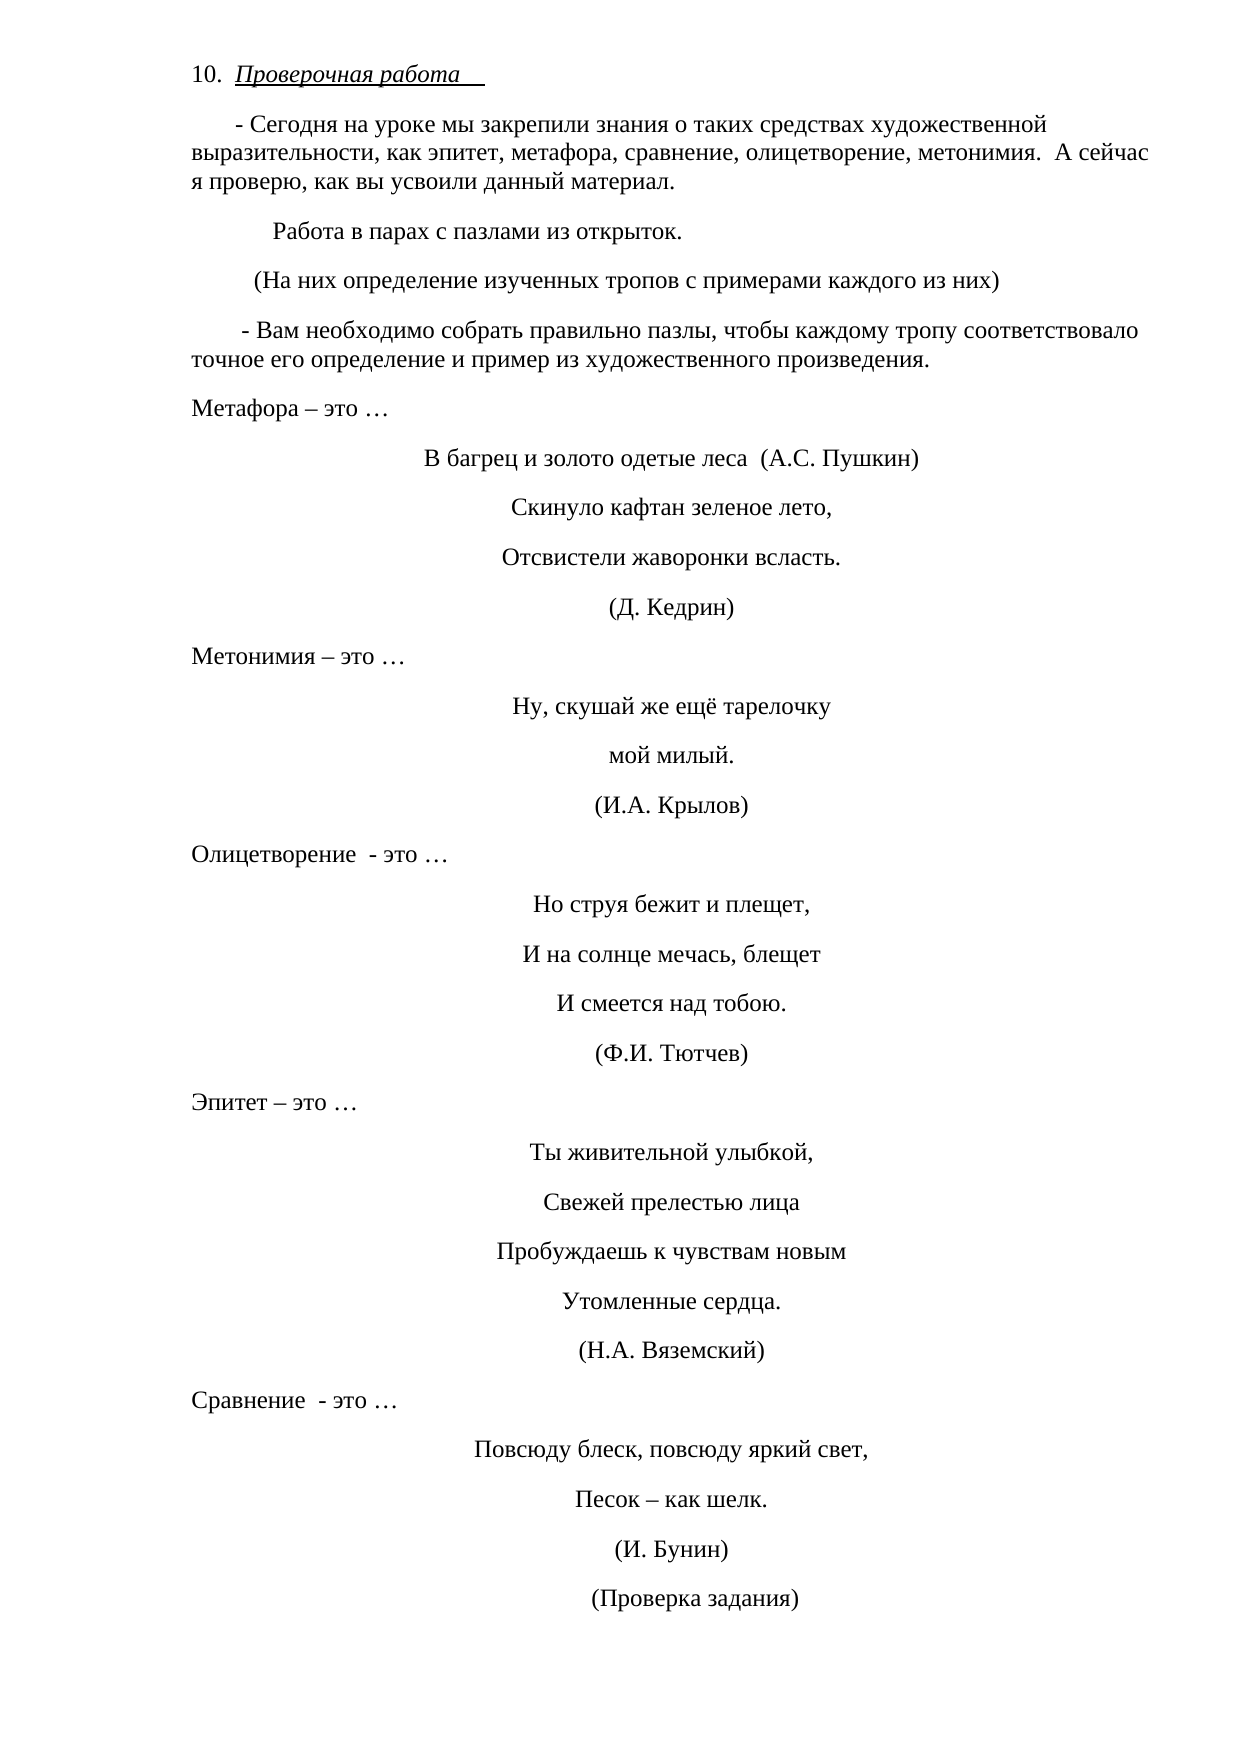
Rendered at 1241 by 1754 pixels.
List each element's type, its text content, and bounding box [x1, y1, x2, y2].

text Ну, скушай же ещё тарелочку [191, 691, 1152, 719]
text (На них определение изученных тропов с примерами каждого из них) [191, 265, 1152, 294]
text Отсвистели жаворонки всласть. [191, 542, 1152, 571]
text 10. Проверочная работа [191, 59, 1152, 88]
text (И.А. Крылов) [191, 790, 1152, 819]
text Олицетворение - это … [191, 839, 1152, 868]
text Скинуло кафтан зеленое лето, [191, 492, 1152, 521]
text мой милый. [191, 740, 1152, 769]
text (Д. Кедрин) [191, 592, 1152, 620]
text (И. Бунин) [191, 1534, 1152, 1562]
text Песок – как шелк. [191, 1484, 1152, 1513]
text Эпитет – это … [191, 1087, 1152, 1116]
text Повсюду блеск, повсюду яркий свет, [191, 1434, 1152, 1463]
text Но струя бежит и плещет, [191, 889, 1152, 918]
text Работа в парах с пазлами из открыток. [191, 216, 1152, 244]
text - Сегодня на уроке мы закрепили знания о таких средствах художественной выразительности, как эпитет, метафора, сравнение, олицетворение, метонимия. А сейчас я проверю, как вы усвоили данный материал. [191, 109, 1152, 195]
text В багрец и золото одетые леса (А.С. Пушкин) [191, 443, 1152, 472]
text (Н.А. Вяземский) [191, 1335, 1152, 1364]
text Сравнение - это … [191, 1385, 1152, 1414]
text И на солнце мечась, блещет [191, 939, 1152, 967]
text - Вам необходимо собрать правильно пазлы, чтобы каждому тропу соответствовало точное его определение и пример из художественного произведения. [191, 315, 1152, 372]
text (Ф.И. Тютчев) [191, 1038, 1152, 1067]
text Ты живительной улыбкой, [191, 1137, 1152, 1166]
text Пробуждаешь к чувствам новым [191, 1236, 1152, 1265]
text (Проверка задания) [191, 1583, 1152, 1612]
text И смеется над тобою. [191, 988, 1152, 1017]
text Метонимия – это … [191, 641, 1152, 670]
text Утомленные сердца. [191, 1286, 1152, 1314]
text Свежей прелестью лица [191, 1187, 1152, 1215]
text Метафора – это … [191, 393, 1152, 422]
